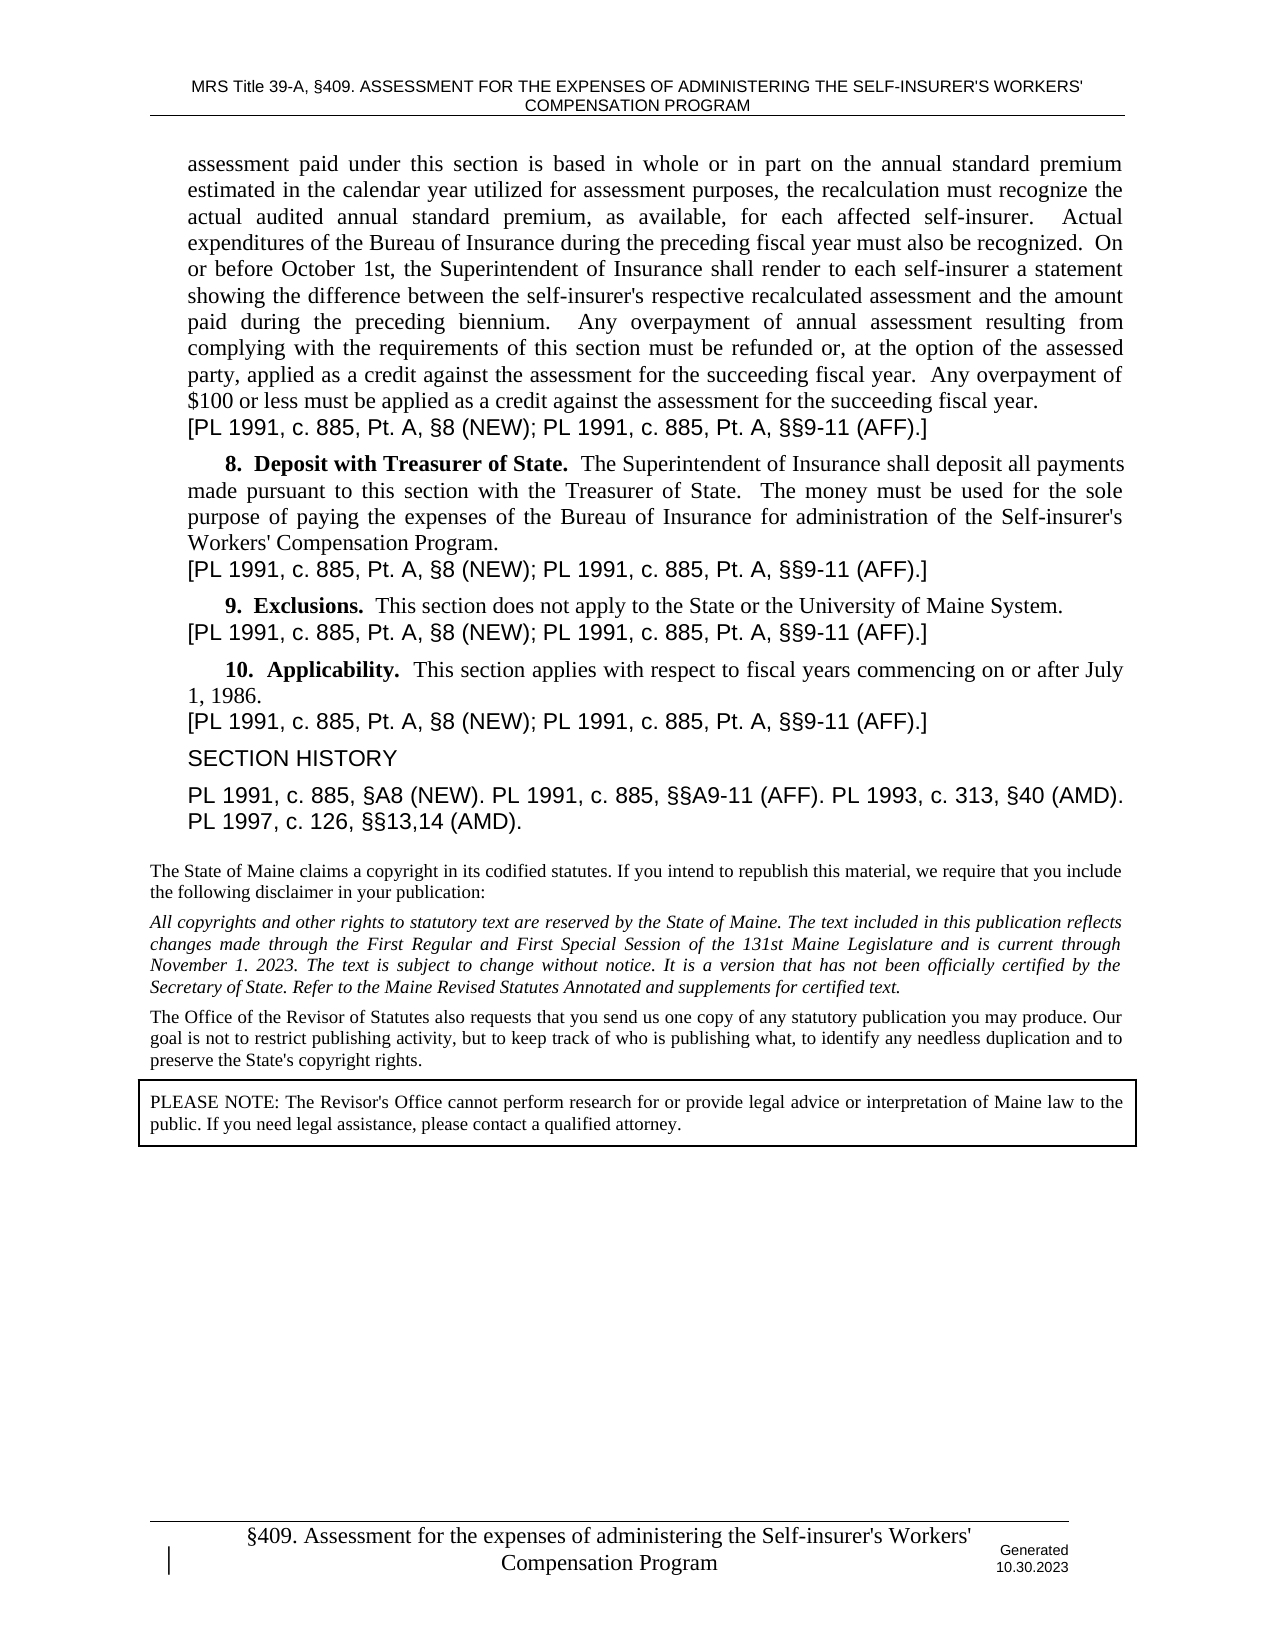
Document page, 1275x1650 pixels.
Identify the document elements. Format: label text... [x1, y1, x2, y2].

text [PL 1991, c. 885, Pt. A, §8 (NEW); PL 1991, c. 885, Pt. A, §§9-11 (AFF).] [187, 556, 1125, 582]
text 10. Applicability. This section applies with respect to fiscal years commencing on or after July 1, 1986. [187, 656, 1125, 708]
text 8. Deposit with Treasurer of State. The Superintendent of Insurance shall deposit all payments made pursuant to this section with the Treasurer of State. The money must be used for the sole purpose of paying the expenses of the Bureau of Insurance for administration of the Self-insurer's Workers' Compensation Program. [187, 450, 1125, 556]
text SECTION HISTORY [187, 745, 1125, 771]
text The Office of the Revisor of Statutes also requests that you send us one copy of any statutory publication you may produce. Our goal is not to restrict publishing activity, but to keep track of who is publishing what, to identify any needless duplication and to preserve the State's copyright rights. [150, 1006, 1125, 1070]
text 9. Exclusions. This section does not apply to the State or the University of Maine System. [187, 592, 1125, 619]
text The State of Maine claims a copyright in its codified statutes. If you intend to republish this material, we require that you include the following disclaimer in your publication: [150, 859, 1125, 903]
text All copyrights and other rights to statutory text are reserved by the State of Maine. The text included in this publication reflects changes made through the First Regular and First Special Session of the 131st Maine Legislature and is current through November 1. 2023 . The text is subject to change without notice. It is a version that has not been officially certified by the Secretary of State. Refer to the Maine Revised Statutes Annotated and supplements for certified text. [150, 911, 1125, 997]
text [PL 1991, c. 885, Pt. A, §8 (NEW); PL 1991, c. 885, Pt. A, §§9-11 (AFF).] [187, 708, 1125, 735]
text PL 1991, c. 885, §A8 (NEW). PL 1991, c. 885, §§A9-11 (AFF). PL 1993, c. 313, §40 (AMD). PL 1997, c. 126, §§13,14 (AMD). [187, 782, 1125, 834]
text [PL 1991, c. 885, Pt. A, §8 (NEW); PL 1991, c. 885, Pt. A, §§9-11 (AFF).] [187, 619, 1125, 645]
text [187, 150, 1125, 413]
text PLEASE NOTE: The Revisor's Office cannot perform research for or provide legal advice or interpretation of Maine law to the public. If you need legal assistance, please contact a qualified attorney. [140, 1081, 1135, 1145]
text [PL 1991, c. 885, Pt. A, §8 (NEW); PL 1991, c. 885, Pt. A, §§9-11 (AFF).] [187, 413, 1125, 440]
